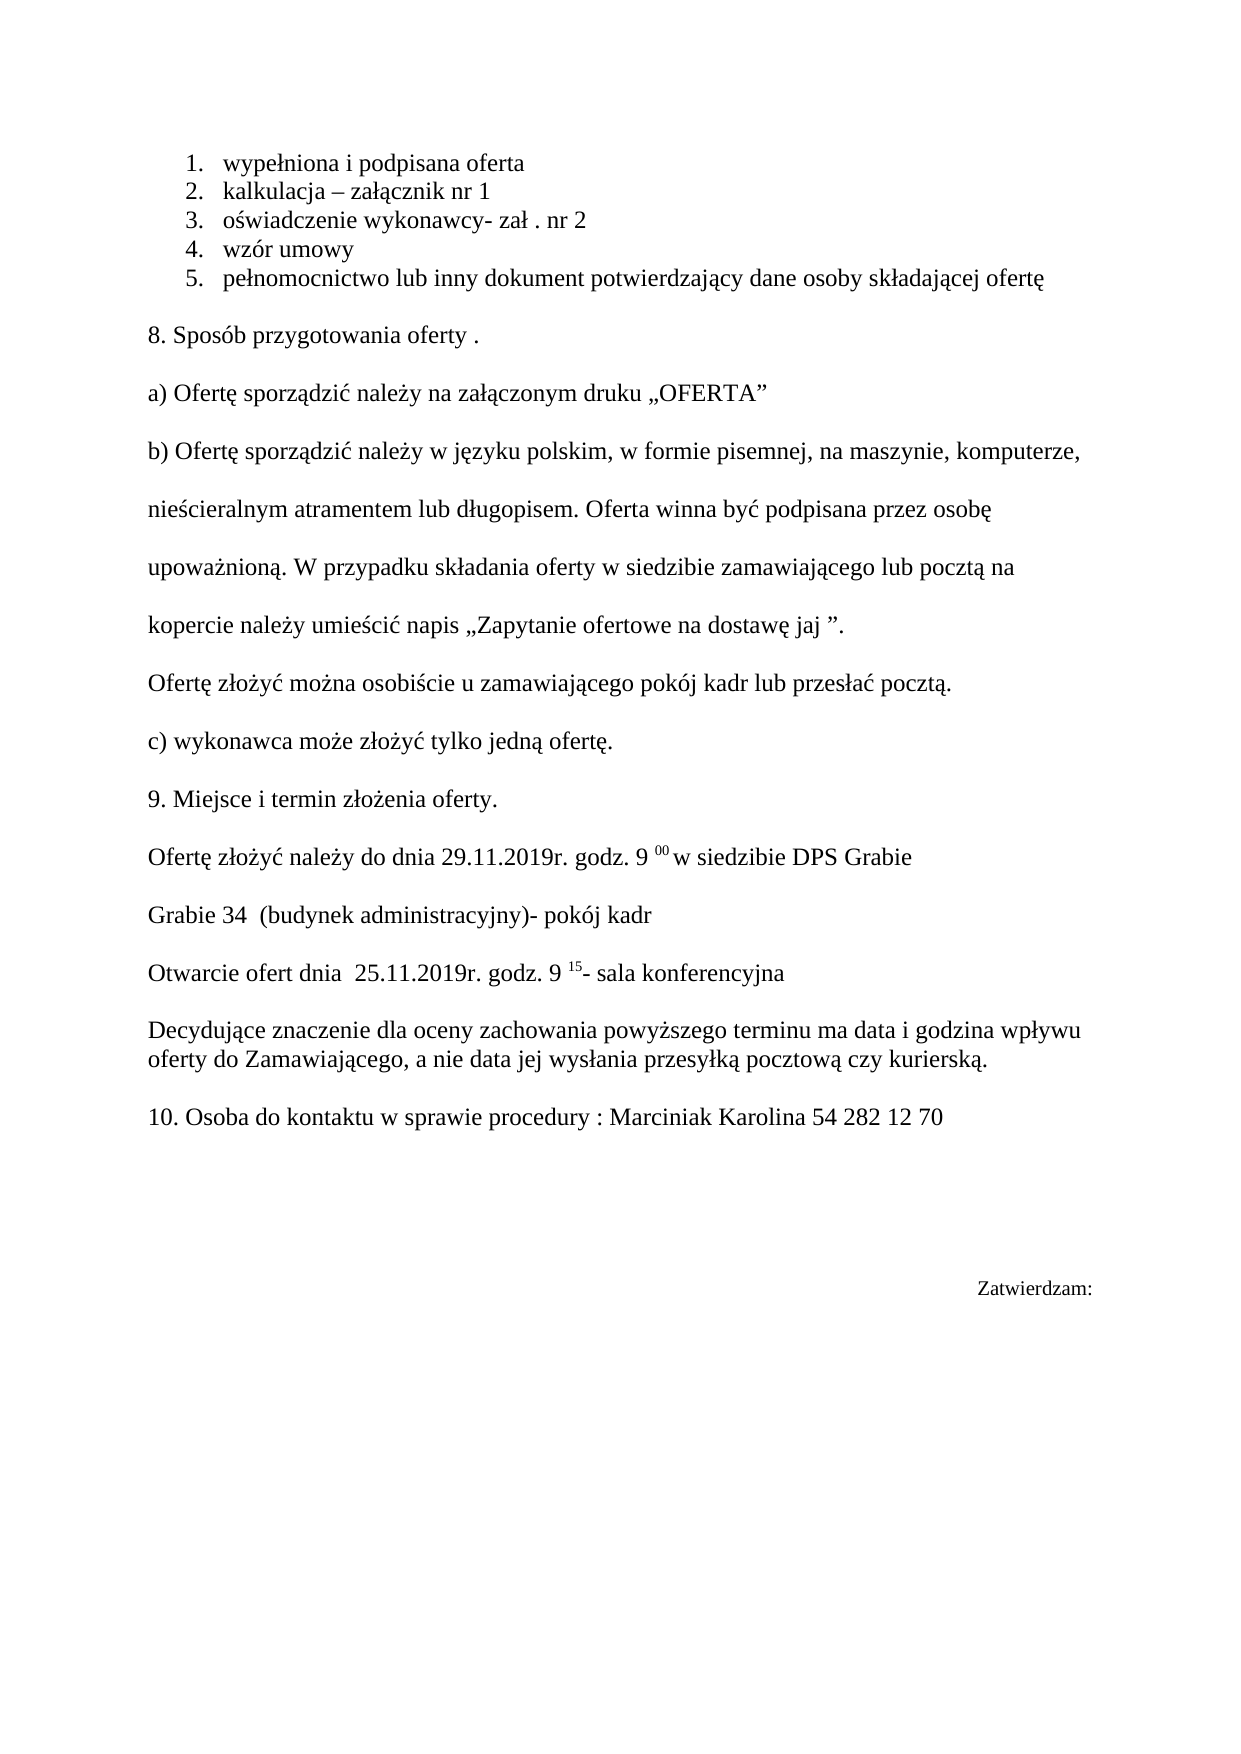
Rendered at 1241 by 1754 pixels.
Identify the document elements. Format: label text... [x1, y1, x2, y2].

text 8. Sposób przygotowania oferty . [148, 321, 1093, 349]
text Ofertę złożyć należy do dnia 29.11.2019r. godz. 9 00 w siedzibie DPS Grabie [148, 842, 1093, 871]
list kalkulacja – załącznik nr 1 [185, 176, 1093, 205]
text Zatwierdzam: [148, 1276, 1093, 1300]
list wzór umowy [185, 234, 1093, 263]
list pełnomocnictwo lub inny dokument potwierdzający dane osoby składającej ofertę [185, 263, 1093, 291]
text 9. Miejsce i termin złożenia oferty. [148, 784, 1093, 813]
text a) Ofertę sporządzić należy na załączonym druku „OFERTA” [148, 378, 1093, 407]
text nieścieralnym atramentem lub długopisem. Oferta winna być podpisana przez osobę [148, 494, 1093, 523]
text Grabie 34 (budynek administracyjny)- pokój kadr [148, 900, 1093, 928]
text 10. Osoba do kontaktu w sprawie procedury : Marciniak Karolina 54 282 12 70 [148, 1102, 1093, 1131]
text c) wykonawca może złożyć tylko jedną ofertę. [148, 726, 1093, 755]
text b) Ofertę sporządzić należy w języku polskim, w formie pisemnej, na maszynie, komputerze, [148, 436, 1093, 465]
text Decydujące znaczenie dla oceny zachowania powyższego terminu ma data i godzina wpływu oferty do Zamawiającego, a nie data jej wysłania przesyłką pocztową czy kurierską. [148, 1016, 1093, 1073]
text Otwarcie ofert dnia 25.11.2019r. godz. 9 15- sala konferencyjna [148, 958, 1093, 986]
text kopercie należy umieścić napis „Zapytanie ofertowe na dostawę jaj ”. [148, 610, 1093, 639]
list wypełniona i podpisana oferta [185, 148, 1093, 176]
list oświadczenie wykonawcy- zał . nr 2 [185, 205, 1093, 234]
text Ofertę złożyć można osobiście u zamawiającego pokój kadr lub przesłać pocztą. [148, 668, 1093, 697]
text upoważnioną. W przypadku składania oferty w siedzibie zamawiającego lub pocztą na [148, 552, 1093, 581]
